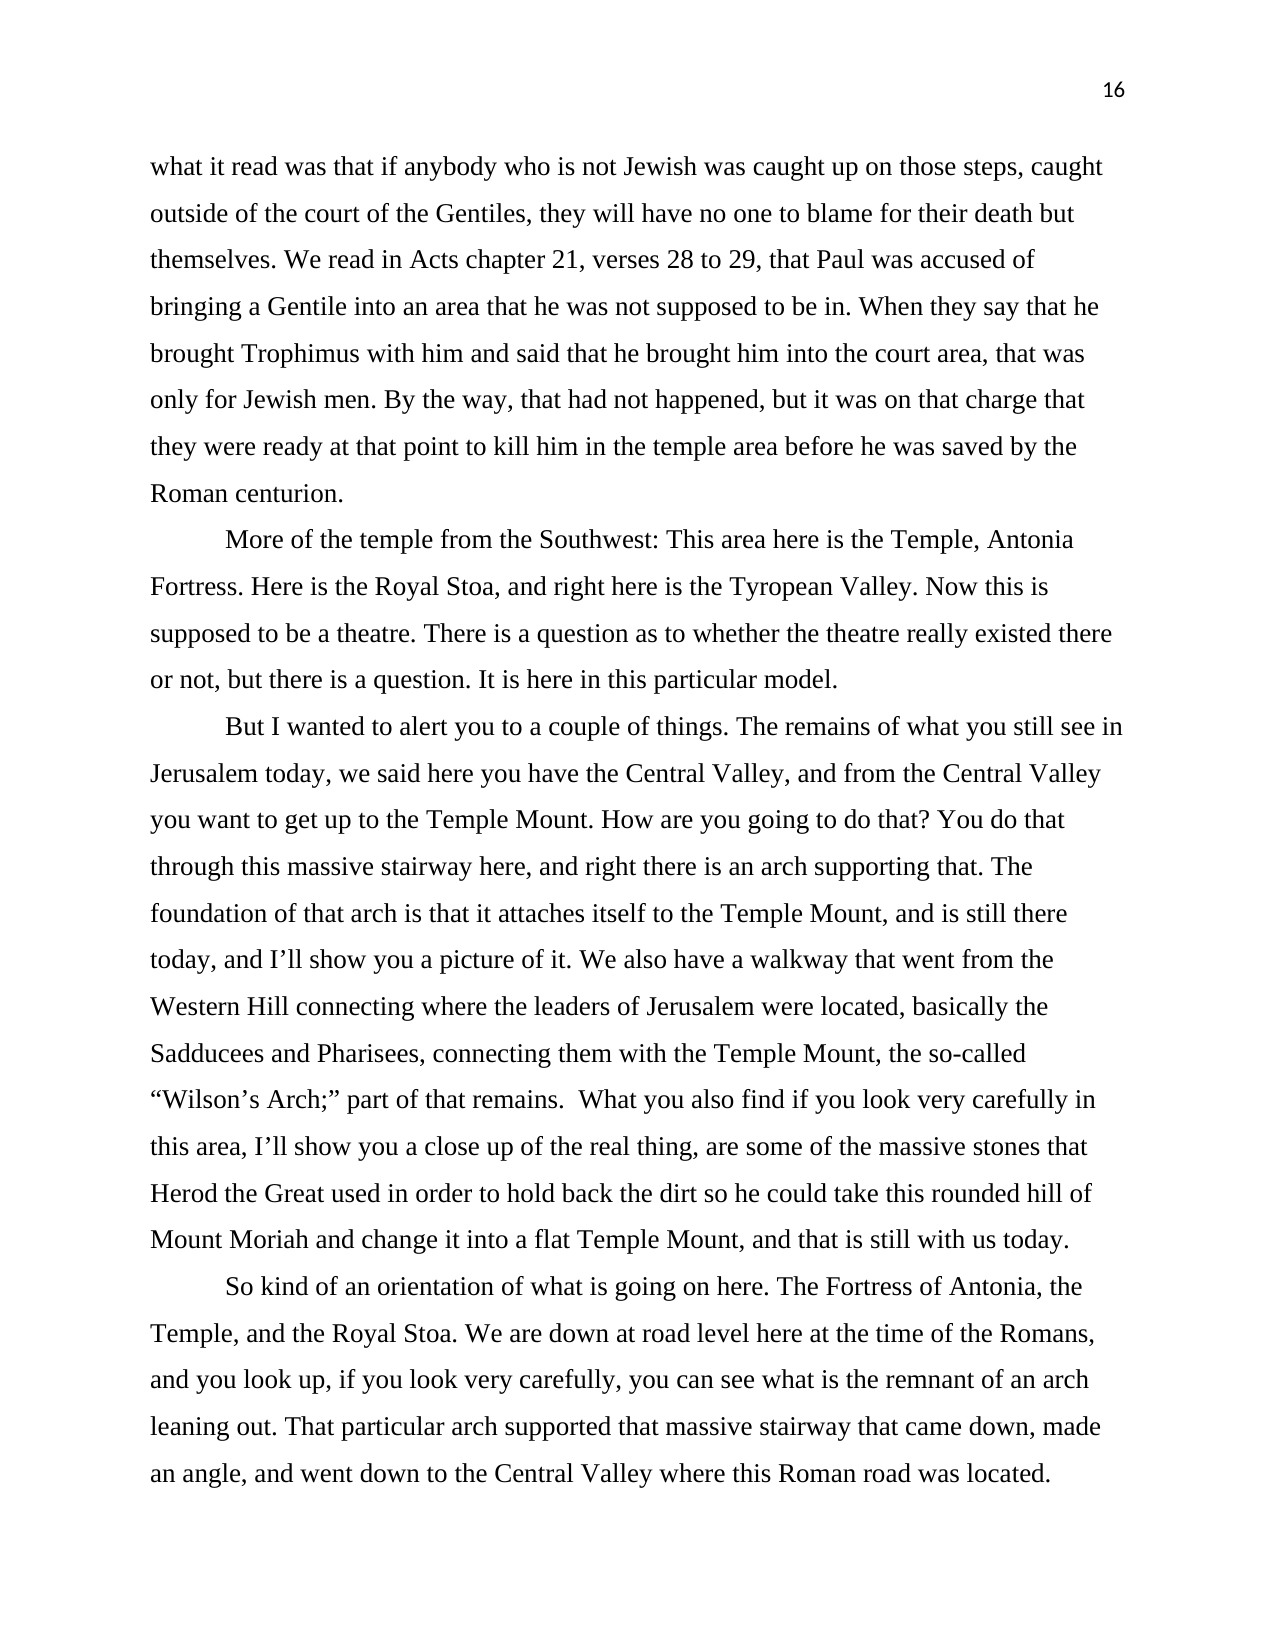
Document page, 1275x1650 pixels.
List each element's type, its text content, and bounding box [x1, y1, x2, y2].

text More of the temple from the Southwest: This area here is the Temple, Antonia Fortress. Here is the Royal Stoa, and right here is the Tyropean Valley. Now this is supposed to be a theatre. There is a question as to whether the theatre really existed there or not, but there is a question. It is here in this particular model. But I wanted to alert you to a couple of things. The remains of what you still see in Jerusalem today, we said here you have the Central Valley, and from the Central Valley you want to get up to the Temple Mount. How are you going to do that? You do that through this massive stairway here, and right there is an arch supporting that. The foundation of that arch is that it attaches itself to the Temple Mount, and is still there today, and I’ll show you a picture of it. We also have a walkway that went from the Western Hill connecting where the leaders of Jerusalem were located, basically the Sadducees and Pharisees, connecting them with the Temple Mount, the so-called “Wilson’s Arch;” part of that remains. What you also find if you look very carefully in this area, I’ll show you a close up of the real thing, are some of the massive stones that Herod the Great used in order to hold back the dirt so he could take this rounded hill of Mount Moriah and change it into a flat Temple Mount, and that is still with us today. [150, 523, 1125, 1254]
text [150, 1270, 1125, 1488]
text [150, 150, 1125, 508]
